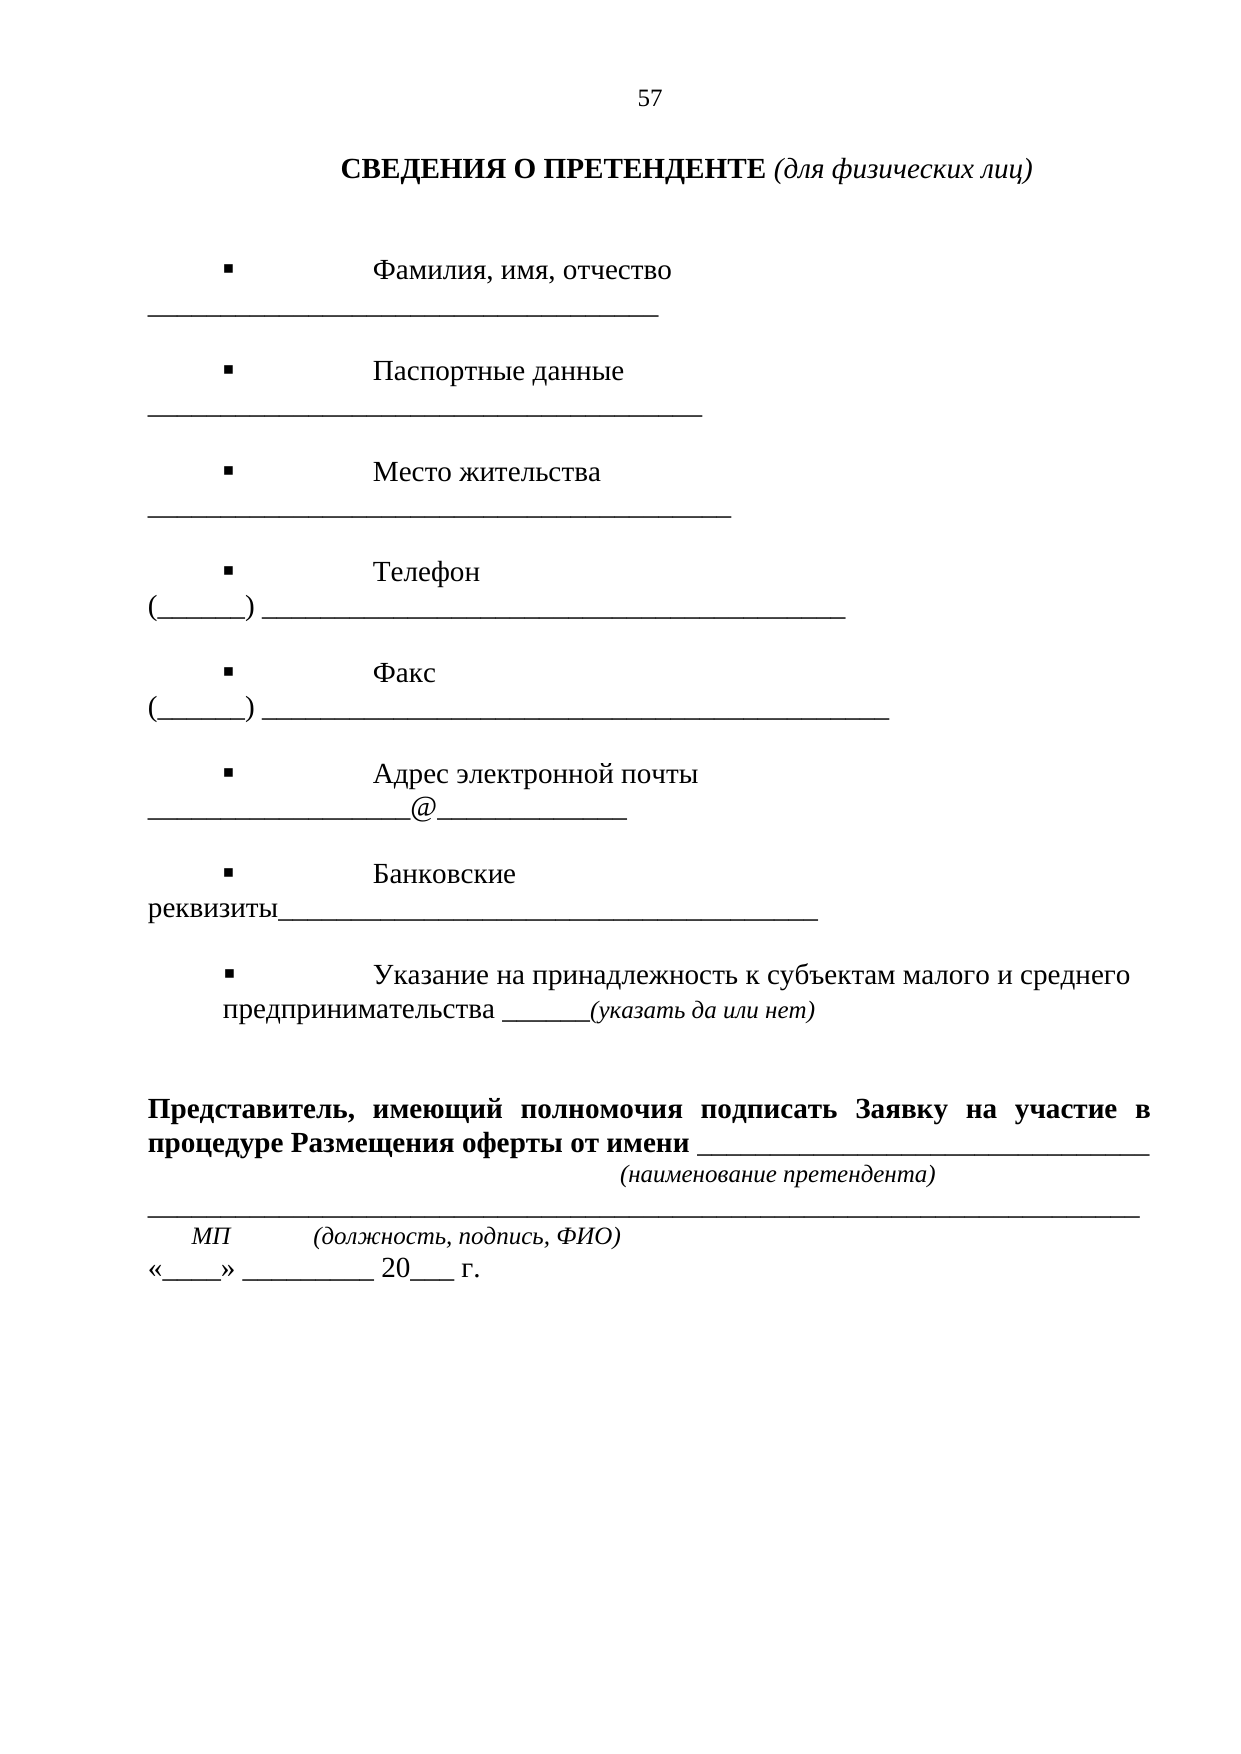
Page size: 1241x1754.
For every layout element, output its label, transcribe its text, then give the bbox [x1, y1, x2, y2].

list Адрес электронной почты __________________@_____________ [148, 756, 1152, 823]
list Телефон (______) ________________________________________ [148, 554, 1152, 622]
text Представитель, имеющий полномочия подписать Заявку на участие в процедуре Размещения оферты от имени _______________________________ [148, 1092, 1152, 1159]
list Место жительства ________________________________________ [148, 454, 1152, 521]
list Указание на принадлежность к субъектам малого и среднего предпринимательства ______(указать да или нет) [223, 957, 1152, 1024]
list Факс (______) ___________________________________________ [148, 655, 1152, 722]
text МП (должность, подпись, ФИО) [148, 1221, 1152, 1250]
list Фамилия, имя, отчество ___________________________________ [148, 252, 1152, 319]
text «____» _________ 20___ г. [148, 1250, 1152, 1283]
text (наименование претендента) [148, 1159, 1152, 1187]
text ____________________________________________________________________ [148, 1187, 1152, 1221]
list Паспортные данные ______________________________________ [148, 353, 1152, 420]
list Банковские реквизиты_____________________________________ [148, 857, 1152, 924]
text СВЕДЕНИЯ О ПРЕТЕНДЕНТЕ (для физических лиц) [148, 152, 1152, 185]
